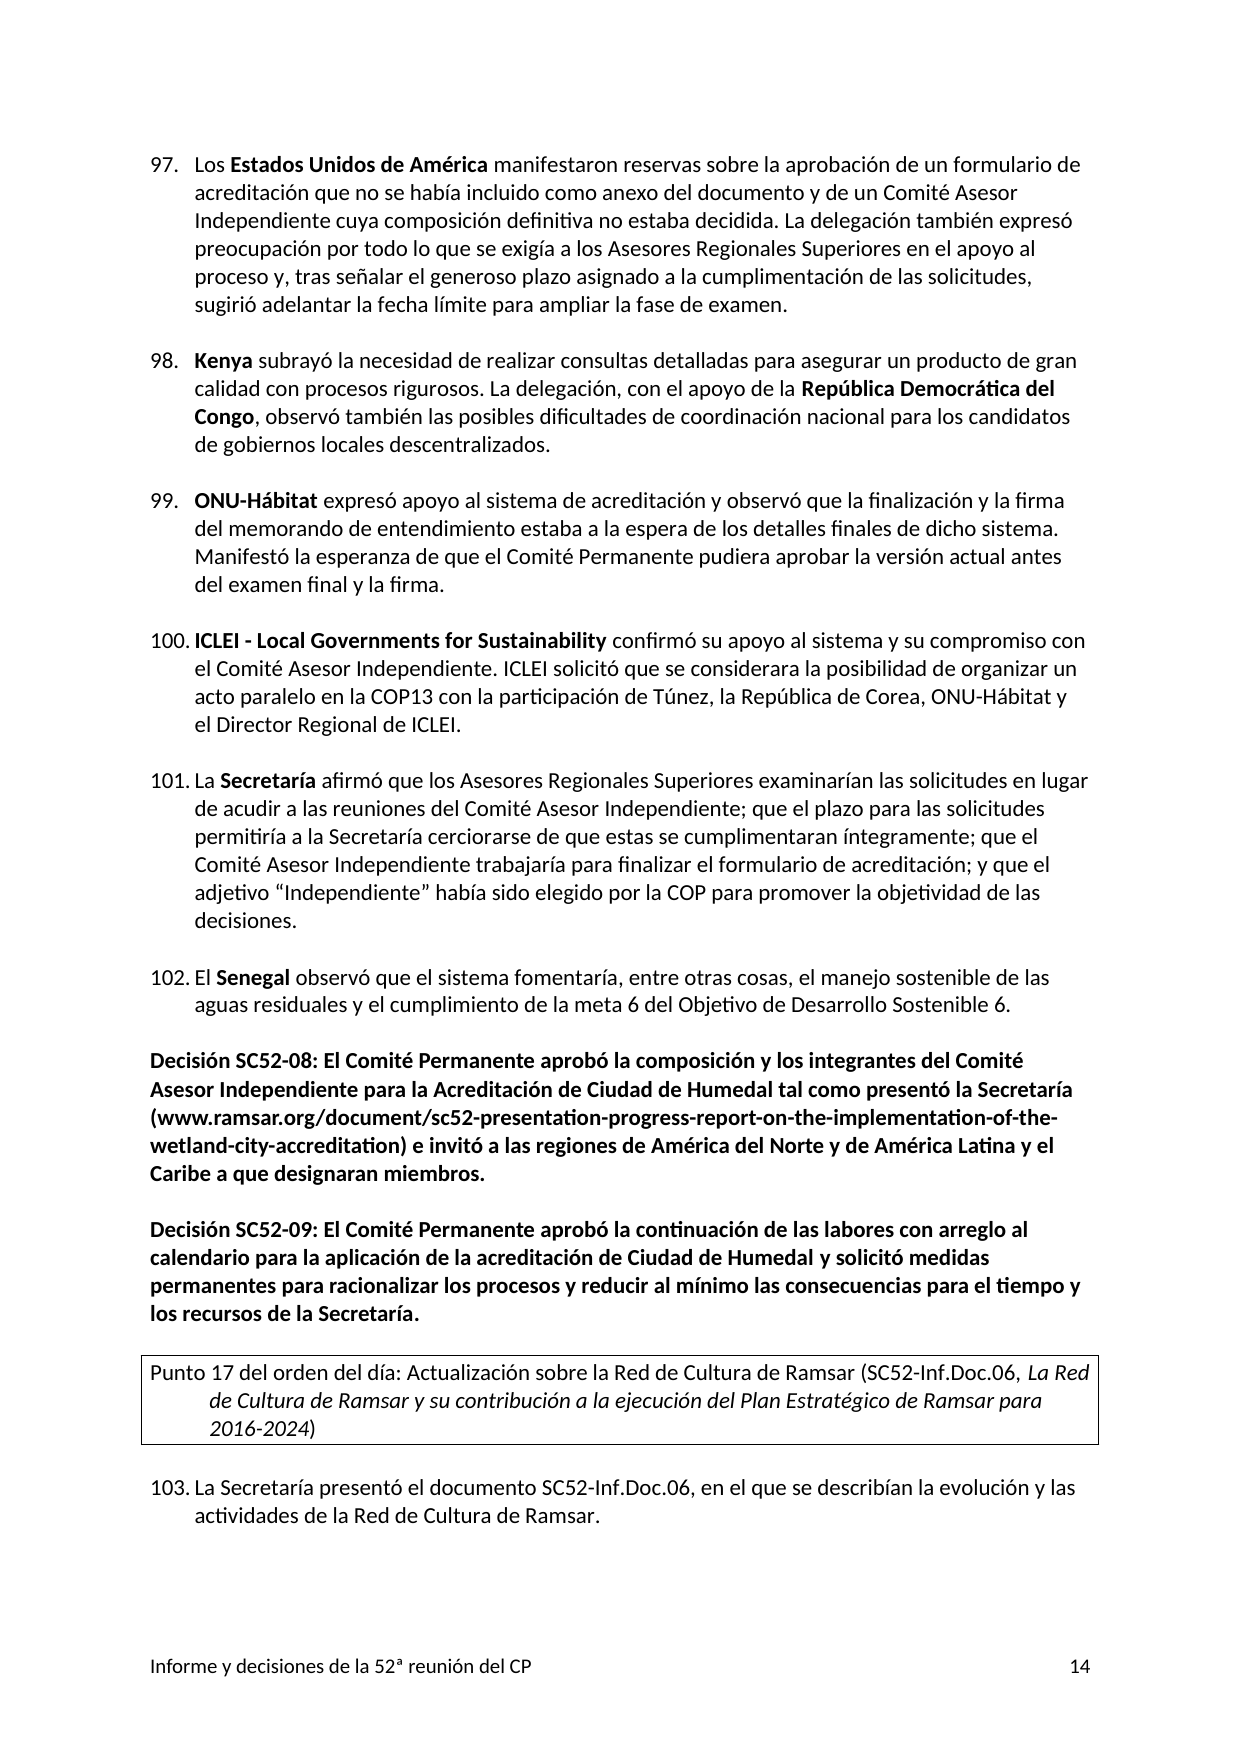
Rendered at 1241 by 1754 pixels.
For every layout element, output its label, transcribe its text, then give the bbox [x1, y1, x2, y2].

list El Senegal observó que el sistema fomentaría, entre otras cosas, el manejo sostenible de las aguas residuales y el cumplimiento de la meta 6 del Objetivo de Desarrollo Sostenible 6. [150, 963, 1090, 1019]
list La Secretaría afirmó que los Asesores Regionales Superiores examinarían las solicitudes en lugar de acudir a las reuniones del Comité Asesor Independiente; que el plazo para las solicitudes permitiría a la Secretaría cerciorarse de que estas se cumplimentaran íntegramente; que el Comité Asesor Independiente trabajaría para finalizar el formulario de acreditación; y que el adjetivo “Independiente” había sido elegido por la COP para promover la objetividad de las decisiones. [150, 766, 1090, 934]
list Punto 17 del orden del día: Actualización sobre la Red de Cultura de Ramsar (SC52-Inf.Doc.06, La Red de Cultura de Ramsar y su contribución a la ejecución del Plan Estratégico de Ramsar para 2016-2024) [142, 1356, 1098, 1444]
text Decisión SC52-08: El Comité Permanente aprobó la composición y los integrantes del Comité Asesor Independiente para la Acreditación de Ciudad de Humedal tal como presentó la Secretaría (www.ramsar.org/document/sc52-presentation-progress-report-on-the-implementation-of-the-wetland-city-accreditation) e invitó a las regiones de América del Norte y de América Latina y el Caribe a que designaran miembros. [150, 1047, 1090, 1187]
list ONU-Hábitat expresó apoyo al sistema de acreditación y observó que la finalización y la firma del memorando de entendimiento estaba a la espera de los detalles finales de dicho sistema. Manifestó la esperanza de que el Comité Permanente pudiera aprobar la versión actual antes del examen final y la firma. [150, 486, 1090, 598]
text Decisión SC52-09: El Comité Permanente aprobó la continuación de las labores con arreglo al calendario para la aplicación de la acreditación de Ciudad de Humedal y solicitó medidas permanentes para racionalizar los procesos y reducir al mínimo las consecuencias para el tiempo y los recursos de la Secretaría. [150, 1215, 1090, 1327]
list Kenya subrayó la necesidad de realizar consultas detalladas para asegurar un producto de gran calidad con procesos rigurosos. La delegación, con el apoyo de la República Democrática del Congo, observó también las posibles dificultades de coordinación nacional para los candidatos de gobiernos locales descentralizados. [150, 346, 1090, 458]
list ICLEI - Local Governments for Sustainability confirmó su apoyo al sistema y su compromiso con el Comité Asesor Independiente. ICLEI solicitó que se considerara la posibilidad de organizar un acto paralelo en la COP13 con la participación de Túnez, la República de Corea, ONU-Hábitat y el Director Regional de ICLEI. [150, 626, 1090, 738]
list Los Estados Unidos de América manifestaron reservas sobre la aprobación de un formulario de acreditación que no se había incluido como anexo del documento y de un Comité Asesor Independiente cuya composición definitiva no estaba decidida. La delegación también expresó preocupación por todo lo que se exigía a los Asesores Regionales Superiores en el apoyo al proceso y, tras señalar el generoso plazo asignado a la cumplimentación de las solicitudes, sugirió adelantar la fecha límite para ampliar la fase de examen. [150, 150, 1090, 318]
list La Secretaría presentó el documento SC52-Inf.Doc.06, en el que se describían la evolución y las actividades de la Red de Cultura de Ramsar. [150, 1473, 1090, 1529]
